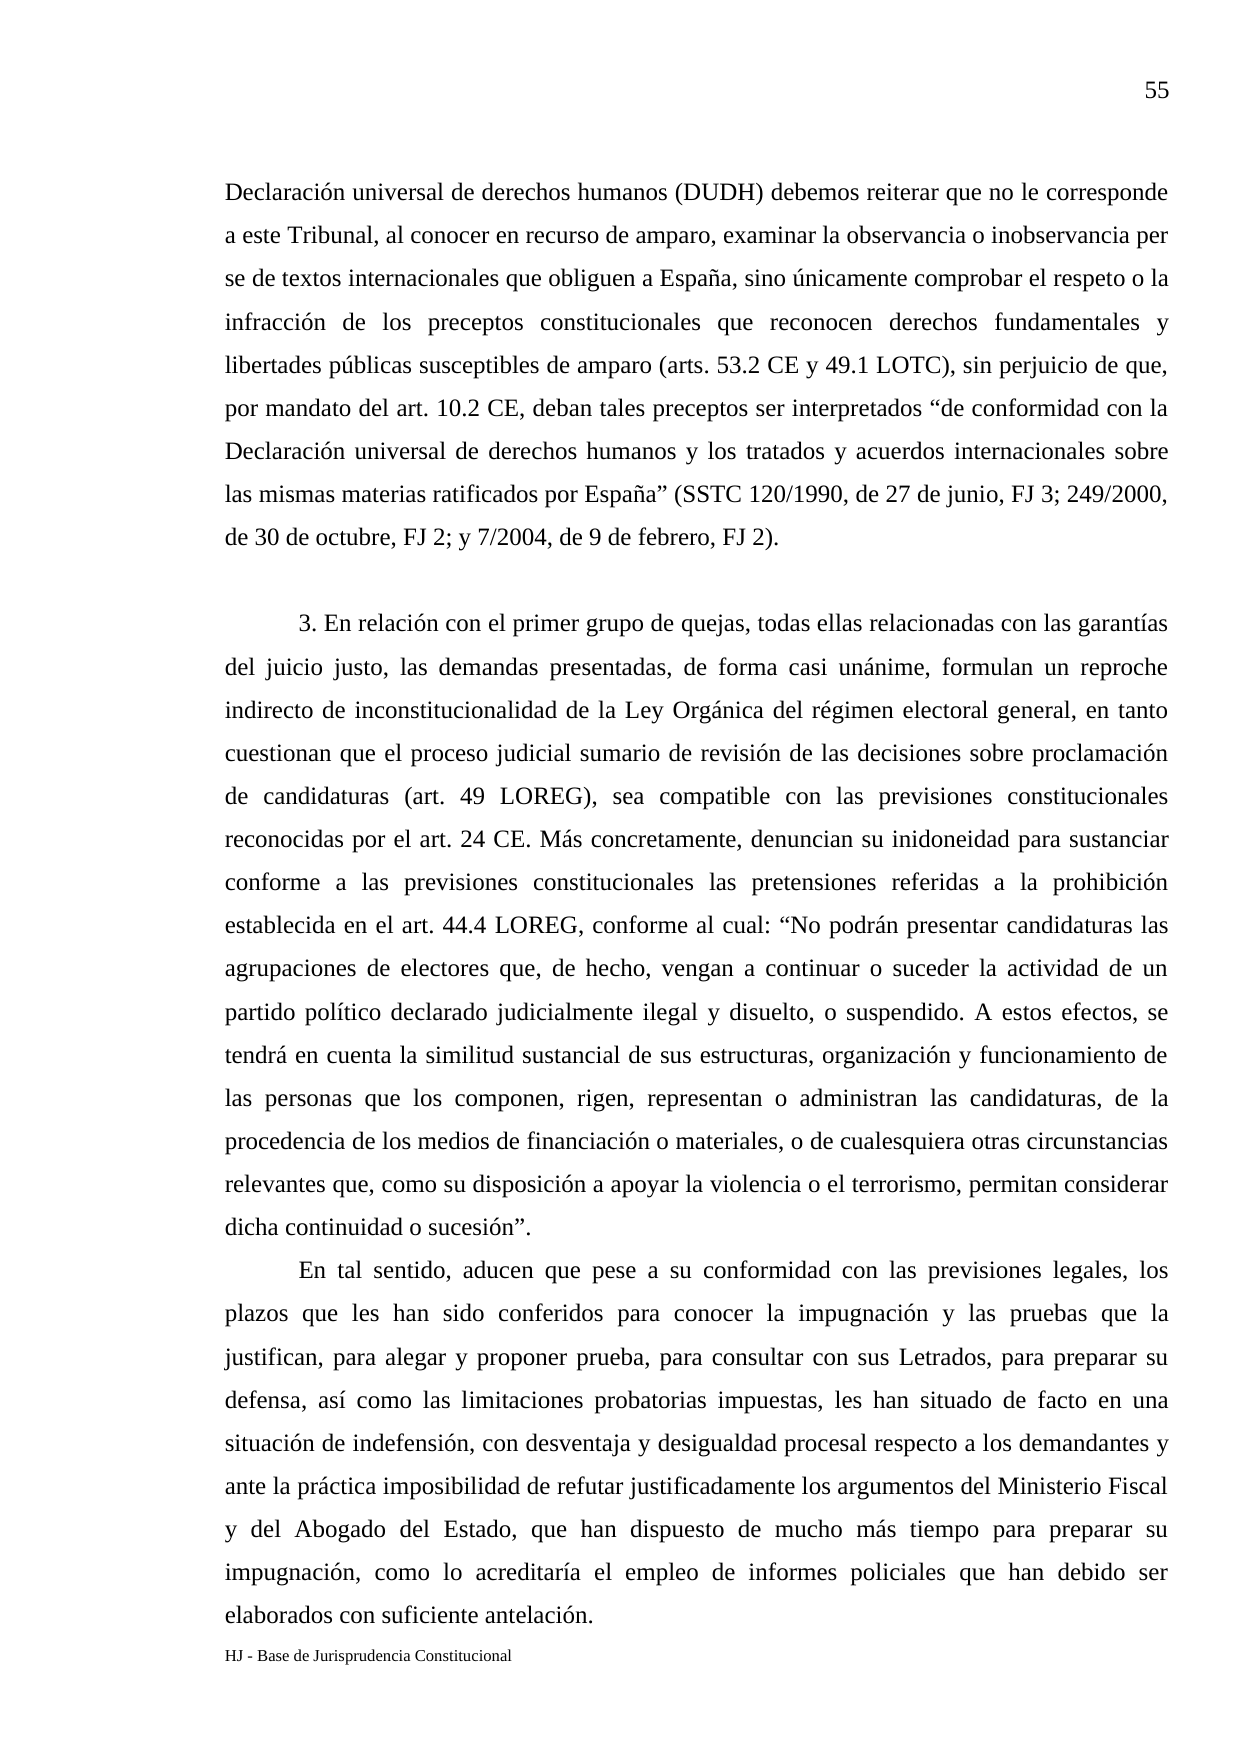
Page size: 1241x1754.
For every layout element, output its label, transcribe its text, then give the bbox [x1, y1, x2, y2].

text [224, 177, 1169, 551]
text 3. En relación con el primer grupo de quejas, todas ellas relacionadas con las garantías del juicio justo, las demandas presentadas, de forma casi unánime, formulan un reproche indirecto de inconstitucionalidad de la Ley Orgánica del régimen electoral general, en tanto cuestionan que el proceso judicial sumario de revisión de las decisiones sobre proclamación de candidaturas (art. 49 LOREG), sea compatible con las previsiones constitucionales reconocidas por el art. 24 CE. Más concretamente, denuncian su inidoneidad para sustanciar conforme a las previsiones constitucionales las pretensiones referidas a la prohibición establecida en el art. 44.4 LOREG, conforme al cual: “No podrán presentar candidaturas las agrupaciones de electores que, de hecho, vengan a continuar o suceder la actividad de un partido político declarado judicialmente ilegal y disuelto, o suspendido. A estos efectos, se tendrá en cuenta la similitud sustancial de sus estructuras, organización y funcionamiento de las personas que los componen, rigen, representan o administran las candidaturas, de la procedencia de los medios de financiación o materiales, o de cualesquiera otras circunstancias relevantes que, como su disposición a apoyar la violencia o el terrorismo, permitan considerar dicha continuidad o sucesión”. [224, 608, 1169, 1241]
text En tal sentido, aducen que pese a su conformidad con las previsiones legales, los plazos que les han sido conferidos para conocer la impugnación y las pruebas que la justifican, para alegar y proponer prueba, para consultar con sus Letrados, para preparar su defensa, así como las limitaciones probatorias impuestas, les han situado de facto en una situación de indefensión, con desventaja y desigualdad procesal respecto a los demandantes y ante la práctica imposibilidad de refutar justificadamente los argumentos del Ministerio Fiscal y del Abogado del Estado, que han dispuesto de mucho más tiempo para preparar su impugnación, como lo acreditaría el empleo de informes policiales que han debido ser elaborados con suficiente antelación. [224, 1255, 1169, 1629]
